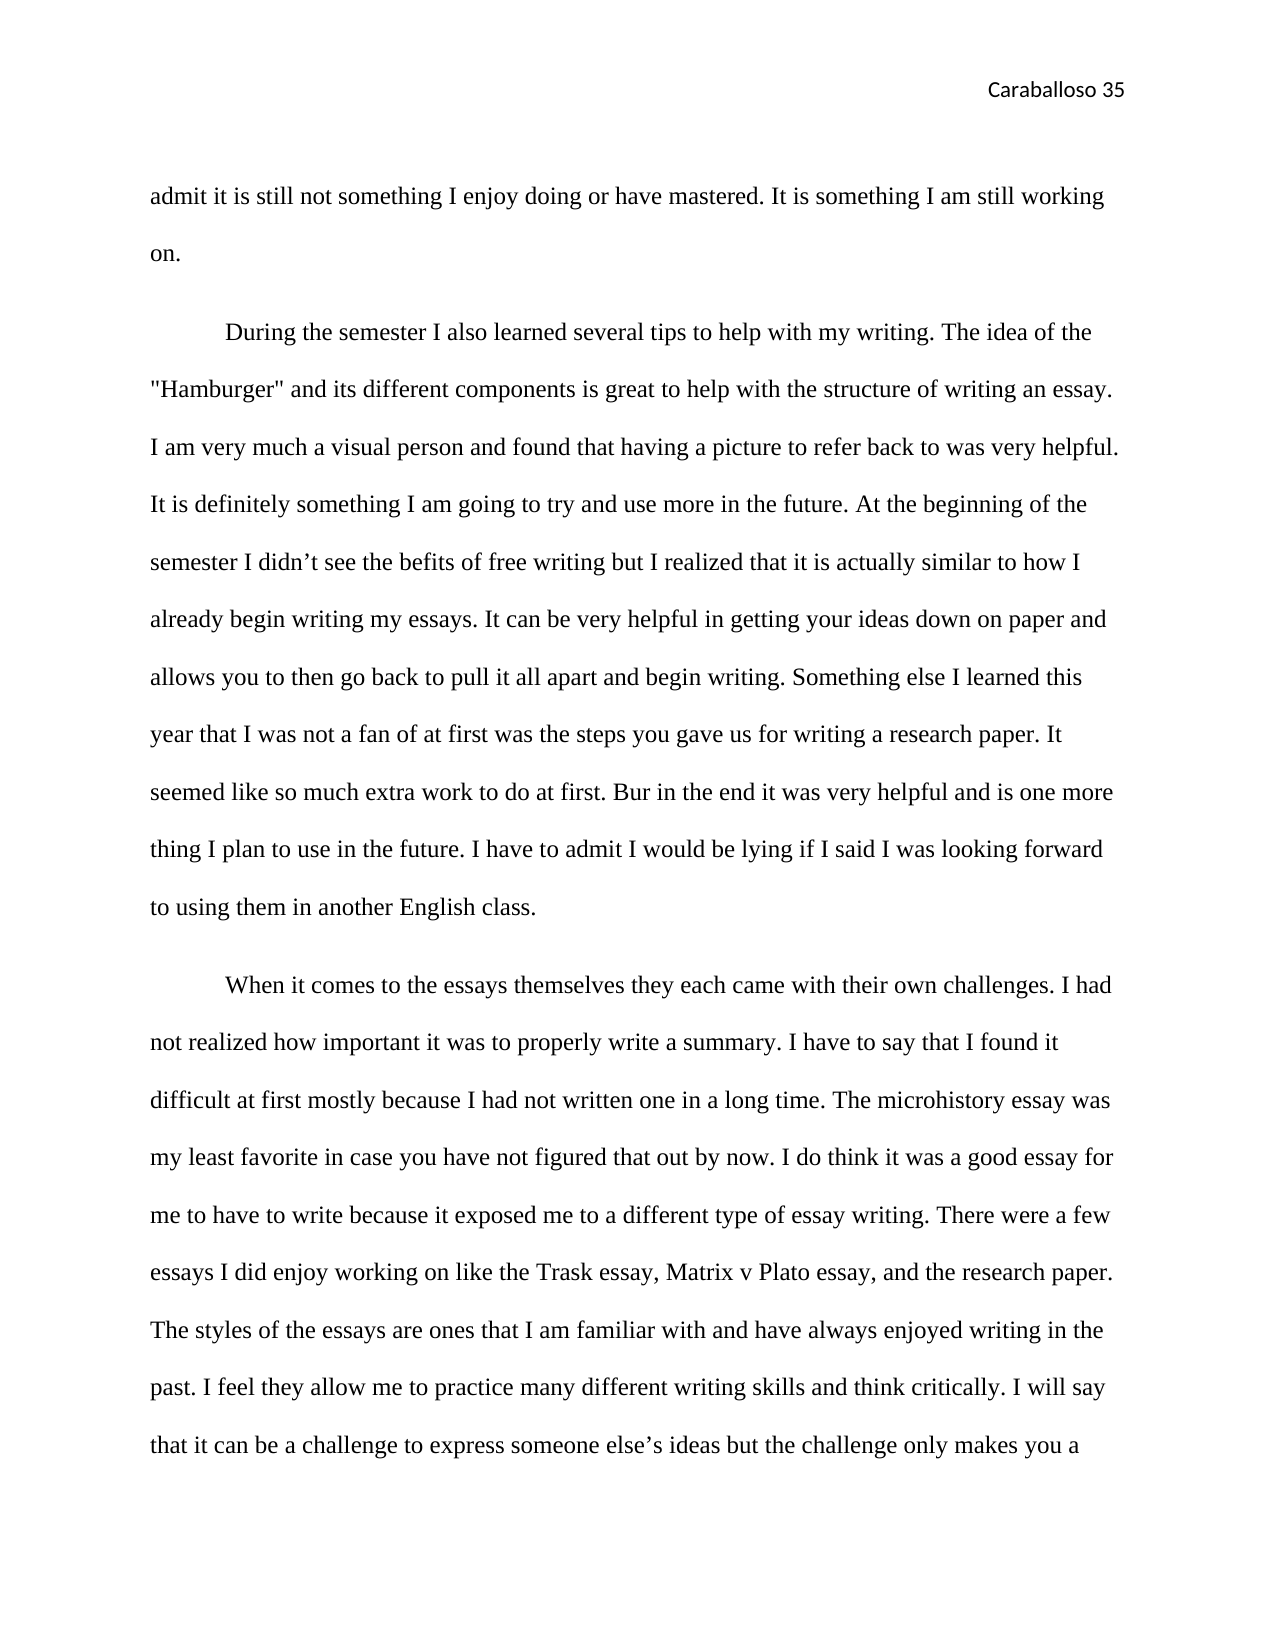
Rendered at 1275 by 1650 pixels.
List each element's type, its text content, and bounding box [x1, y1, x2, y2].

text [150, 970, 1125, 1459]
text During the semester I also learned several tips to help with my writing. The idea of the "Hamburger" and its different components is great to help with the structure of writing an essay. I am very much a visual person and found that having a picture to refer back to was very helpful. It is definitely something I am going to try and use more in the future. At the beginning of the semester I didn’t see the befits of free writing but I realized that it is actually similar to how I already begin writing my essays. It can be very helpful in getting your ideas down on paper and allows you to then go back to pull it all apart and begin writing. Something else I learned this year that I was not a fan of at first was the steps you gave us for writing a research paper. It seemed like so much extra work to do at first. Bur in the end it was very helpful and is one more thing I plan to use in the future. I have to admit I would be lying if I said I was looking forward to using them in another English class. [150, 317, 1125, 920]
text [150, 181, 1125, 267]
